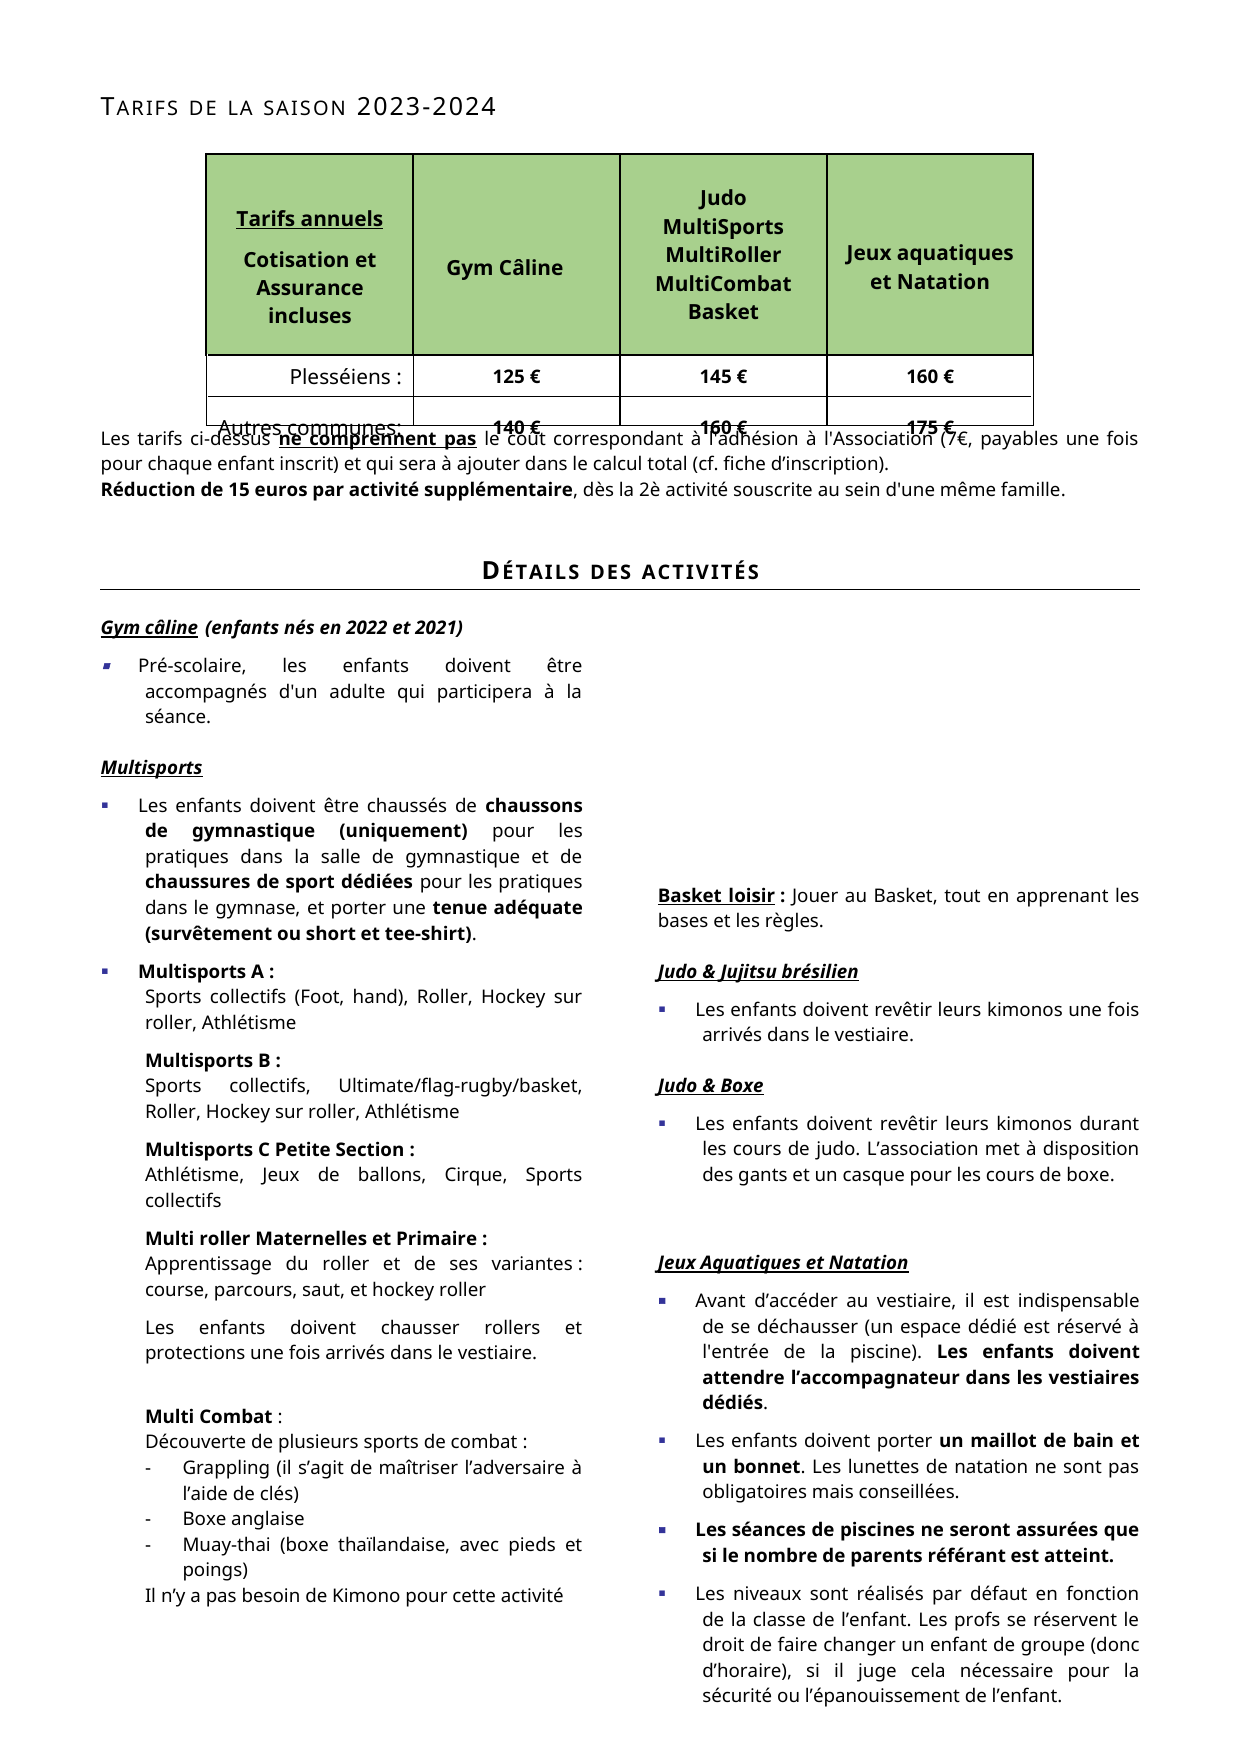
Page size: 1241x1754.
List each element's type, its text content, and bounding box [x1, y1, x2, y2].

list Les niveaux sont réalisés par défaut en fonction de la classe de l’enfant. Les profs se réservent le droit de faire changer un enfant de groupe (donc d’horaire), si il juge cela nécessaire pour la sécurité ou l’épanouissement de l’enfant. [658, 1580, 1140, 1708]
list Les enfants doivent être chaussés de chaussons de gymnastique (uniquement) pour les pratiques dans la salle de gymnastique et de chaussures de sport dédiées pour les pratiques dans le gymnase, et porter une tenue adéquate (survêtement ou short et tee-shirt). [100, 792, 583, 945]
list Les enfants doivent revêtir leurs kimonos une fois arrivés dans le vestiaire. [658, 996, 1140, 1047]
text Multi Combat : [145, 1403, 583, 1429]
list Muay-thai (boxe thaïlandaise, avec pieds et poings) [145, 1531, 583, 1582]
list Boxe anglaise [145, 1505, 583, 1531]
list Pré-scolaire, les enfants doivent être accompagnés d'un adulte qui participera à la séance. [100, 653, 583, 729]
text Multisports B : [145, 1047, 583, 1072]
text Multisports [100, 754, 583, 780]
list Multisports A : [100, 958, 583, 983]
text Il n’y a pas besoin de Kimono pour cette activité [145, 1582, 583, 1607]
text Athlétisme, Jeux de ballons, Cirque, Sports collectifs [145, 1162, 583, 1213]
text Sports collectifs, Ultimate/flag-rugby/basket, Roller, Hockey sur roller, Athlétisme [145, 1072, 583, 1123]
text Les tarifs ci-dessus ne comprennent pas le coût correspondant à l'adhésion à l'Association (7€, payables une fois pour chaque enfant inscrit) et qui sera à ajouter dans le calcul total (cf. fiche d’inscription). [100, 151, 1140, 476]
text Sports collectifs (Foot, hand), Roller, Hockey sur roller, Athlétisme [145, 983, 583, 1034]
text Les enfants doivent chausser rollers et protections une fois arrivés dans le vestiaire. [145, 1314, 583, 1365]
list Les enfants doivent revêtir leurs kimonos durant les cours de judo. L’association met à disposition des gants et un casque pour les cours de boxe. [658, 1110, 1140, 1187]
text Apprentissage du roller et de ses variantes : course, parcours, saut, et hockey roller [145, 1251, 583, 1302]
text Basket loisir : Jouer au Basket, tout en apprenant les bases et les règles. [658, 882, 1140, 933]
text Gym câline (enfants nés en 2022 et 2021) [100, 615, 583, 640]
text Judo & Jujitsu brésilien [658, 958, 1140, 983]
text Réduction de 15 euros par activité supplémentaire, dès la 2è activité souscrite au sein d'une même famille. [100, 476, 1140, 501]
list Grappling (il s’agit de maîtriser l’adversaire à l’aide de clés) [145, 1454, 583, 1505]
text Jeux Aquatiques et Natation [658, 1249, 1140, 1275]
text Multi roller Maternelles et Primaire : [145, 1225, 583, 1251]
text Multisports C Petite Section : [145, 1136, 583, 1162]
title Tarifs de la saison 2023-2024 [100, 89, 1140, 123]
title Détails des activités [100, 552, 1140, 589]
text Judo & Boxe [658, 1072, 1140, 1097]
list Les séances de piscines ne seront assurées que si le nombre de parents référant est atteint. [658, 1517, 1140, 1568]
text Découverte de plusieurs sports de combat : [145, 1429, 583, 1454]
list Les enfants doivent porter un maillot de bain et un bonnet. Les lunettes de natation ne sont pas obligatoires mais conseillées. [658, 1428, 1140, 1504]
list Avant d’accéder au vestiaire, il est indispensable de se déchausser (un espace dédié est réservé à l'entrée de la piscine). Les enfants doivent attendre l’accompagnateur dans les vestiaires dédiés. [658, 1288, 1140, 1415]
